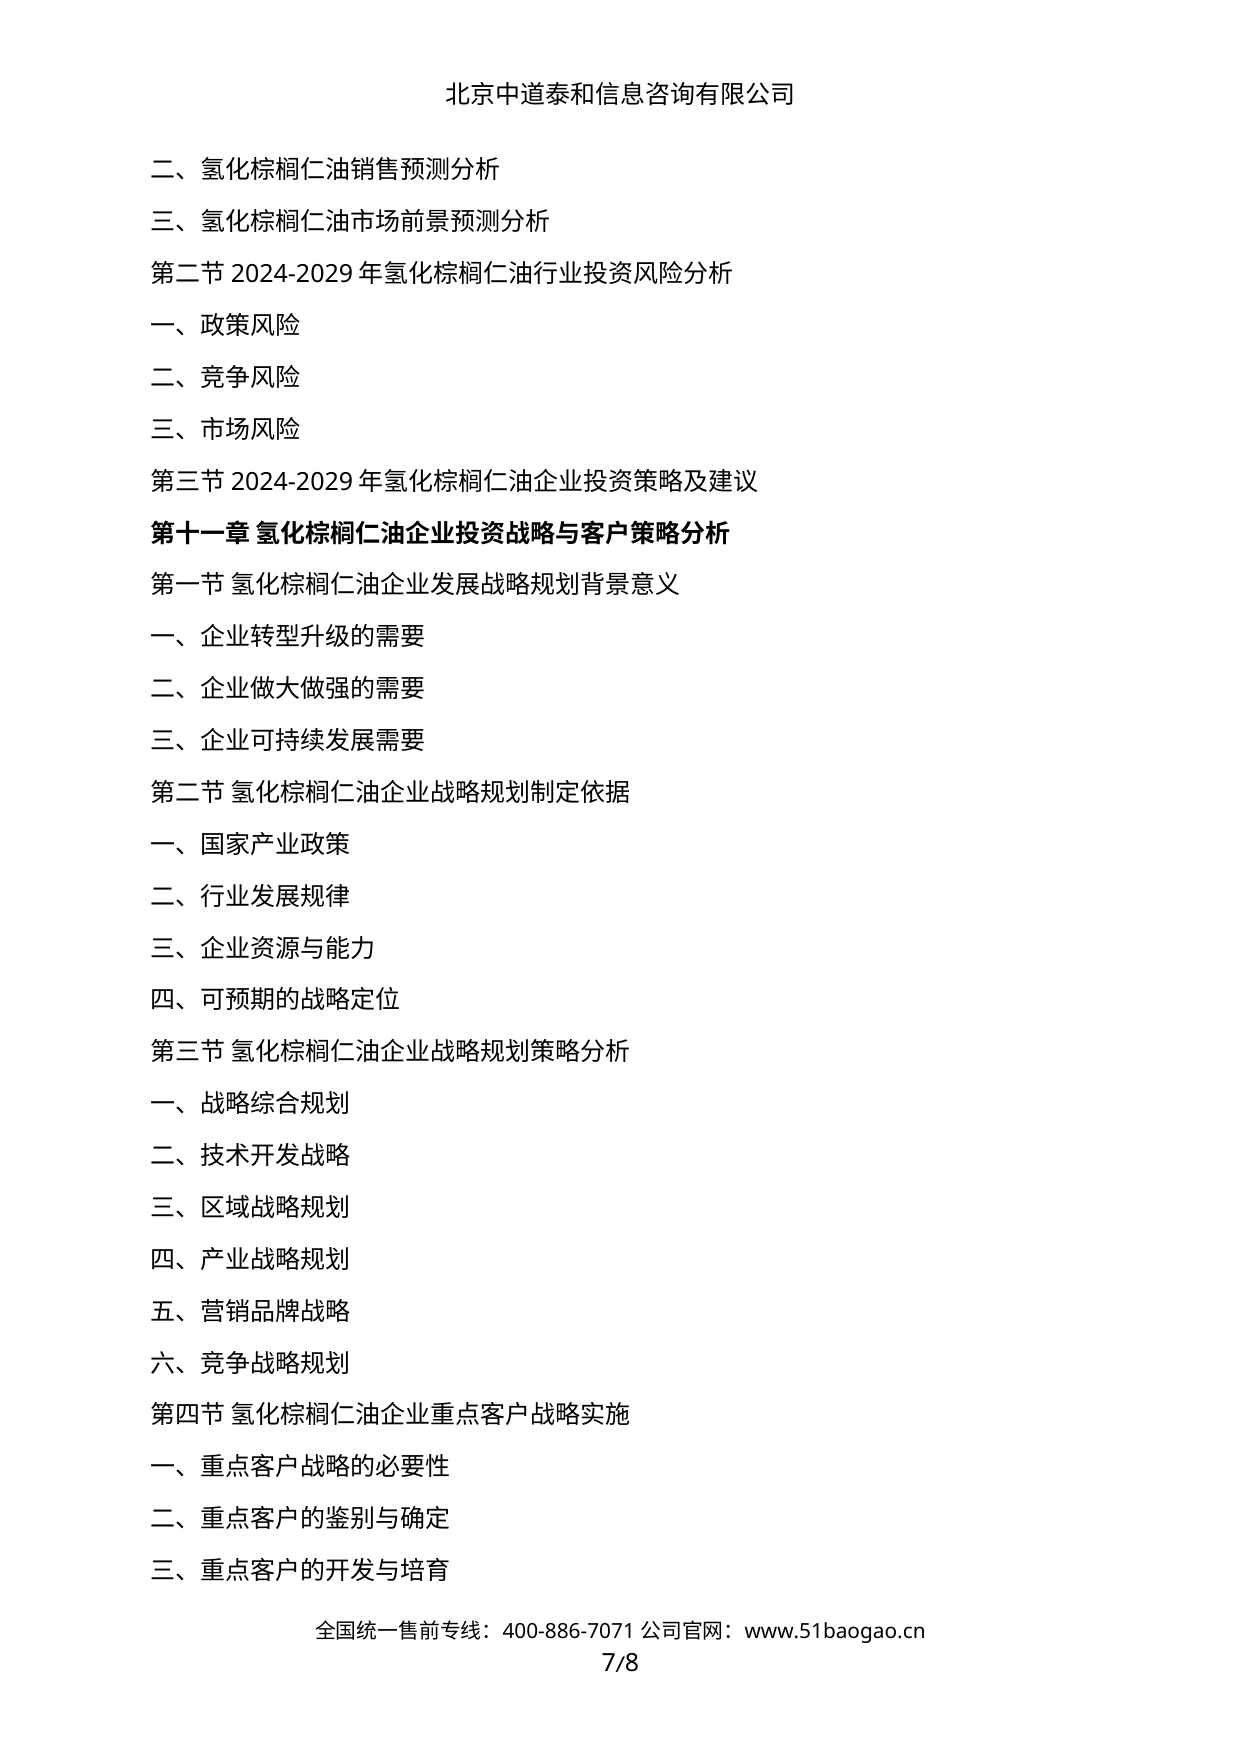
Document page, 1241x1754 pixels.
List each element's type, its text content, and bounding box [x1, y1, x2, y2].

text 二、竞争风险 [150, 357, 1090, 394]
text 一、企业转型升级的需要 [150, 617, 1090, 653]
text 第三节 2024-2029年氢化棕榈仁油企业投资策略及建议 [150, 461, 1090, 497]
text 第四节 氢化棕榈仁油企业重点客户战略实施 [150, 1395, 1090, 1431]
text 第二节 氢化棕榈仁油企业战略规划制定依据 [150, 772, 1090, 809]
text 三、市场风险 [150, 409, 1090, 446]
text 四、产业战略规划 [150, 1239, 1090, 1276]
text 第十一章 氢化棕榈仁油企业投资战略与客户策略分析 [150, 513, 1090, 549]
text 五、营销品牌战略 [150, 1291, 1090, 1327]
text 一、重点客户战略的必要性 [150, 1447, 1090, 1483]
text 二、氢化棕榈仁油销售预测分析 [150, 150, 1090, 186]
text 三、重点客户的开发与培育 [150, 1551, 1090, 1587]
text 三、企业可持续发展需要 [150, 721, 1090, 757]
text 第二节 2024-2029年氢化棕榈仁油行业投资风险分析 [150, 254, 1090, 290]
text 三、氢化棕榈仁油市场前景预测分析 [150, 202, 1090, 238]
text 二、重点客户的鉴别与确定 [150, 1499, 1090, 1535]
text 三、企业资源与能力 [150, 928, 1090, 964]
text 六、竞争战略规划 [150, 1343, 1090, 1379]
text 二、企业做大做强的需要 [150, 669, 1090, 705]
text 二、行业发展规律 [150, 876, 1090, 912]
text 第一节 氢化棕榈仁油企业发展战略规划背景意义 [150, 565, 1090, 601]
text 一、政策风险 [150, 306, 1090, 342]
text 第三节 氢化棕榈仁油企业战略规划策略分析 [150, 1032, 1090, 1068]
text 一、战略综合规划 [150, 1084, 1090, 1120]
text 四、可预期的战略定位 [150, 980, 1090, 1016]
text 三、区域战略规划 [150, 1187, 1090, 1224]
text 一、国家产业政策 [150, 824, 1090, 861]
text 二、技术开发战略 [150, 1136, 1090, 1172]
